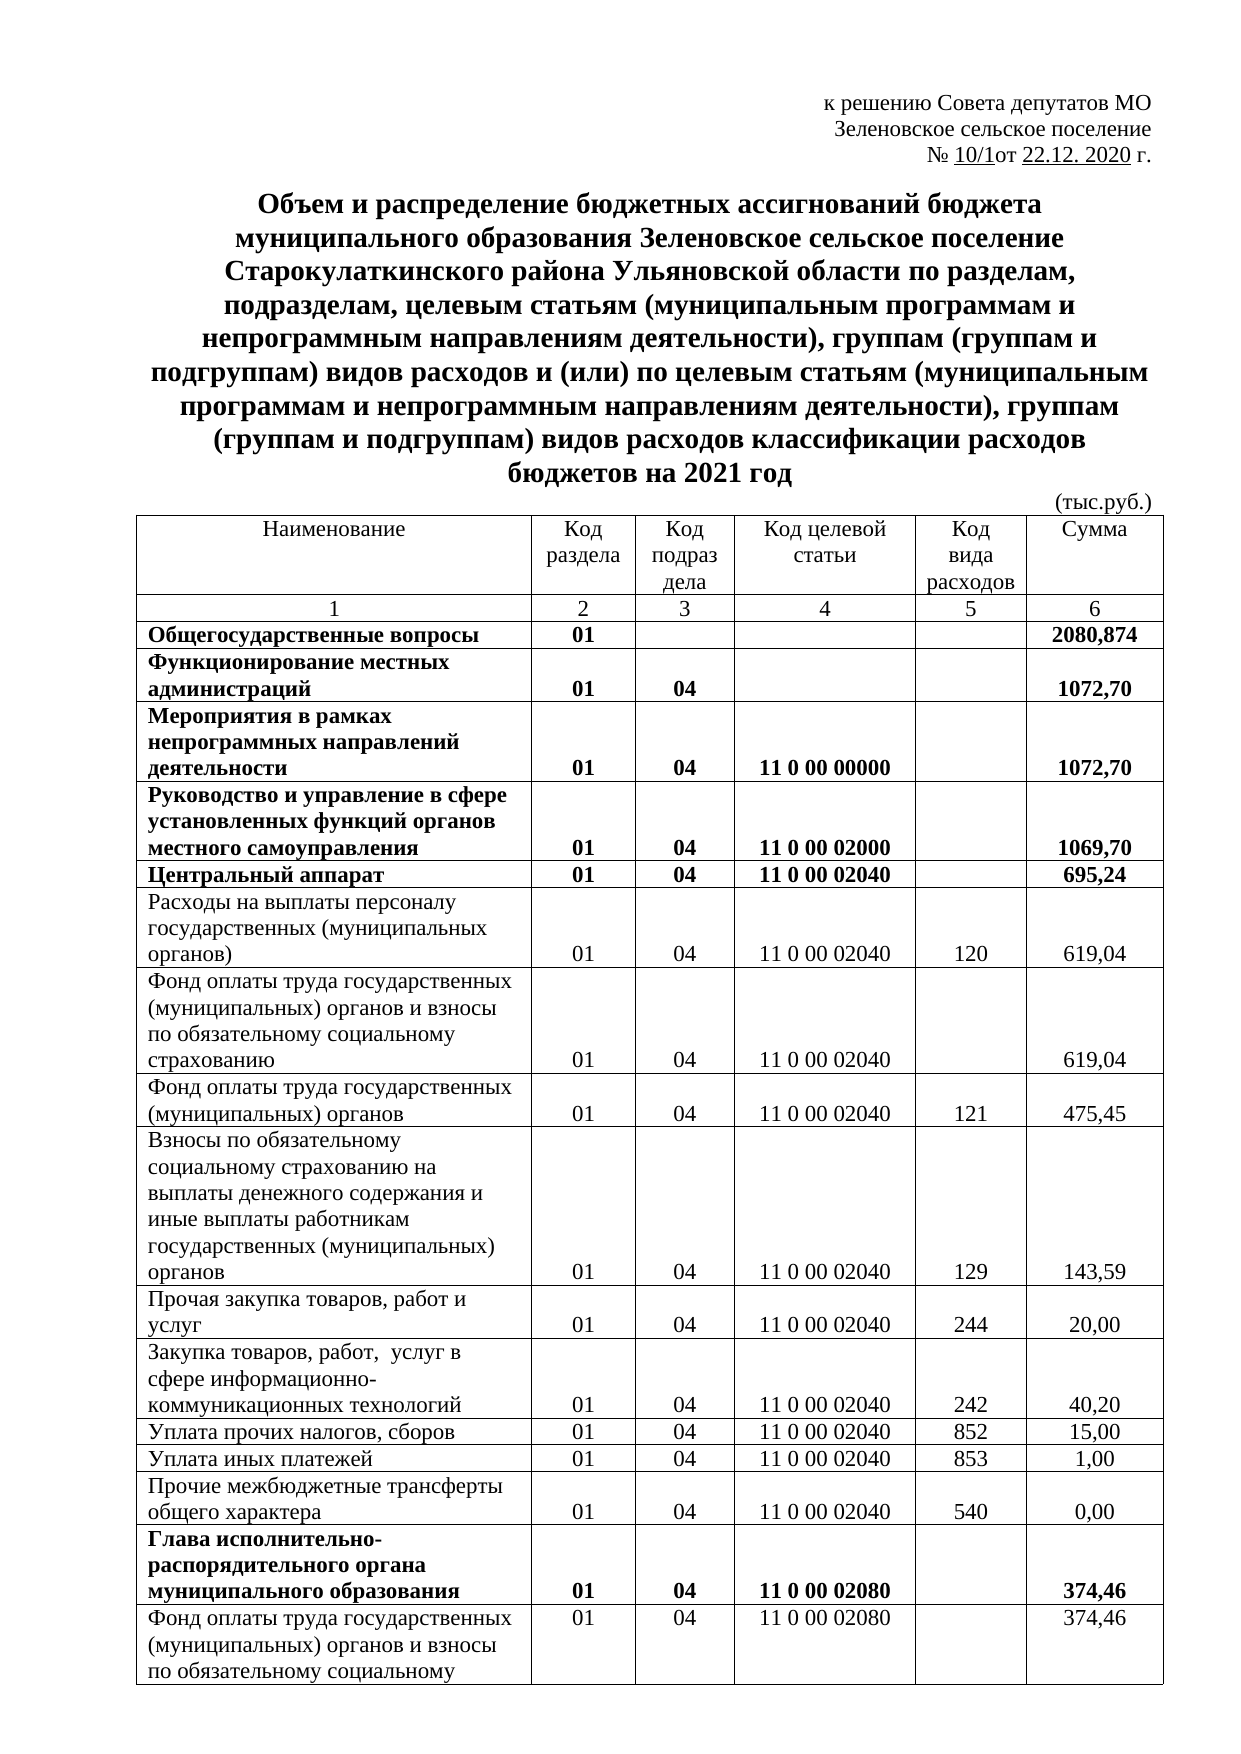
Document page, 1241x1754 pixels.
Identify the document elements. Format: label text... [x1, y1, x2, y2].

table_cell 242 [916, 1339, 1026, 1417]
table_cell 619,04 [1027, 888, 1163, 967]
table_cell 11 0 00 02040 [735, 1472, 915, 1524]
table_cell 04 [636, 1074, 734, 1126]
table_cell 20,00 [1027, 1286, 1163, 1338]
table_cell Прочие межбюджетные трансферты общего характера [137, 1472, 531, 1524]
table_cell 04 [636, 1286, 734, 1338]
text Объем и распределение бюджетных ассигнований бюджета муниципального образования Зеленовское сельское поселение Старокулаткинского района Ульяновской области по разделам, подразделам, целевым статьям (муниципальным программам и непрограммным направлениям деятельности), группам (группам и подгруппам) видов расходов и (или) по целевым статьям (муниципальным программам и непрограммным направлениям деятельности), группам (группам и подгруппам) видов расходов классификации расходов бюджетов на 2021 год [148, 186, 1152, 488]
table_cell 129 [916, 1127, 1026, 1284]
table_cell 3 [636, 595, 734, 621]
table_cell 01 [532, 782, 635, 860]
table_cell 1,00 [1027, 1445, 1163, 1471]
table_cell 01 [532, 1445, 635, 1471]
table_cell 11 0 00 02000 [735, 782, 915, 860]
table_cell 244 [916, 1286, 1026, 1338]
table_cell Взносы по обязательному социальному страхованию на выплаты денежного содержания и иные выплаты работникам государственных (муниципальных) органов [137, 1127, 531, 1284]
table_cell 11 0 00 02080 [735, 1605, 915, 1683]
table_cell Мероприятия в рамках непрограммных направлений деятельности [137, 702, 531, 781]
table_cell [916, 1605, 1026, 1683]
table_cell [916, 622, 1026, 648]
table_cell [735, 649, 915, 701]
table_cell 01 [532, 1127, 635, 1284]
text (тыс.руб.) [148, 488, 1152, 514]
table_cell Центральный аппарат [137, 861, 531, 887]
table_cell 04 [636, 782, 734, 860]
table_cell Прочая закупка товаров, работ и услуг [137, 1286, 531, 1338]
table_cell Общегосударственные вопросы [137, 622, 531, 648]
table_cell 121 [916, 1074, 1026, 1126]
table_cell 01 [532, 968, 635, 1073]
table_cell 01 [532, 622, 635, 648]
table_cell 619,04 [1027, 968, 1163, 1073]
table_cell Фонд оплаты труда государственных (муниципальных) органов [137, 1074, 531, 1126]
table_cell 11 0 00 00000 [735, 702, 915, 781]
table_cell 11 0 00 02040 [735, 888, 915, 967]
table_cell 01 [532, 702, 635, 781]
table_cell [735, 622, 915, 648]
table_cell 11 0 00 02080 [735, 1525, 915, 1604]
table_cell 01 [532, 1286, 635, 1338]
table_cell Фонд оплаты труда государственных (муниципальных) органов и взносы по обязательному социальному страхованию [137, 968, 531, 1073]
table_cell 01 [532, 1472, 635, 1524]
table_cell Закупка товаров, работ, услуг в сфере информационно-коммуникационных технологий [137, 1339, 531, 1417]
table_header Код подраздела [636, 516, 734, 594]
table_cell Функционирование местных администраций [137, 649, 531, 701]
table_cell 0,00 [1027, 1472, 1163, 1524]
table_header Сумма [1027, 516, 1163, 594]
table_cell 11 0 00 02040 [735, 1419, 915, 1444]
table_cell [916, 649, 1026, 701]
table_cell 11 0 00 02040 [735, 861, 915, 887]
table_cell 04 [636, 861, 734, 887]
table_cell 04 [636, 1525, 734, 1604]
table_cell [916, 861, 1026, 887]
table_cell 04 [636, 649, 734, 701]
table_cell Расходы на выплаты персоналу государственных (муниципальных органов) [137, 888, 531, 967]
table_cell [916, 782, 1026, 860]
table_cell 40,20 [1027, 1339, 1163, 1417]
table_cell Глава исполнительно-распорядительного органа муниципального образования [137, 1525, 531, 1604]
table_cell 1072,70 [1027, 702, 1163, 781]
table_cell 2080,874 [1027, 622, 1163, 648]
table_cell 11 0 00 02040 [735, 1445, 915, 1471]
table_cell 374,46 [1027, 1525, 1163, 1604]
table_cell 540 [916, 1472, 1026, 1524]
table_cell 15,00 [1027, 1419, 1163, 1444]
table_cell 475,45 [1027, 1074, 1163, 1126]
table_cell 11 0 00 02040 [735, 1286, 915, 1338]
table_cell 1 [137, 595, 531, 621]
table_cell 5 [916, 595, 1026, 621]
table_cell 2 [532, 595, 635, 621]
text Зеленовское сельское поселение [148, 115, 1152, 141]
table_cell [916, 1525, 1026, 1604]
table_cell 04 [636, 1445, 734, 1471]
table_cell 01 [532, 1525, 635, 1604]
table_cell Руководство и управление в сфере установленных функций органов местного самоуправления [137, 782, 531, 860]
table_cell 04 [636, 1419, 734, 1444]
table_cell 04 [636, 1472, 734, 1524]
table_cell 04 [636, 1339, 734, 1417]
table_cell 695,24 [1027, 861, 1163, 887]
table_cell 4 [735, 595, 915, 621]
table_cell 374,46 [1027, 1605, 1163, 1683]
table_cell 143,59 [1027, 1127, 1163, 1284]
table_cell 04 [636, 1127, 734, 1284]
table_header Наименование [137, 516, 531, 594]
table_cell 04 [636, 1605, 734, 1683]
table_cell 6 [1027, 595, 1163, 621]
table_cell 1069,70 [1027, 782, 1163, 860]
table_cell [137, 1605, 531, 1683]
table_cell 11 0 00 02040 [735, 1074, 915, 1126]
table_cell 1072,70 [1027, 649, 1163, 701]
table_header Код вида расходов [916, 516, 1026, 594]
table_cell 01 [532, 1419, 635, 1444]
table_cell 04 [636, 888, 734, 967]
text к решению Совета депутатов МО [148, 88, 1152, 115]
table_cell 04 [636, 968, 734, 1073]
table_cell 120 [916, 888, 1026, 967]
table_cell 11 0 00 02040 [735, 1127, 915, 1284]
table_cell [636, 622, 734, 648]
table_cell Уплата прочих налогов, сборов [137, 1419, 531, 1444]
table_cell Уплата иных платежей [137, 1445, 531, 1471]
table_cell 01 [532, 1074, 635, 1126]
table_cell [916, 702, 1026, 781]
table_cell [916, 968, 1026, 1073]
table_cell 01 [532, 861, 635, 887]
table_header Код раздела [532, 516, 635, 594]
table_cell 01 [532, 649, 635, 701]
table_cell 852 [916, 1419, 1026, 1444]
table_cell 853 [916, 1445, 1026, 1471]
text № 10/1от 22.12. 2020 г. [148, 141, 1152, 168]
table_cell 01 [532, 1339, 635, 1417]
table_header Код целевой статьи [735, 516, 915, 594]
table_cell 11 0 00 02040 [735, 968, 915, 1073]
table_cell 01 [532, 888, 635, 967]
table_cell 04 [636, 702, 734, 781]
table_cell 11 0 00 02040 [735, 1339, 915, 1417]
table_cell 01 [532, 1605, 635, 1683]
